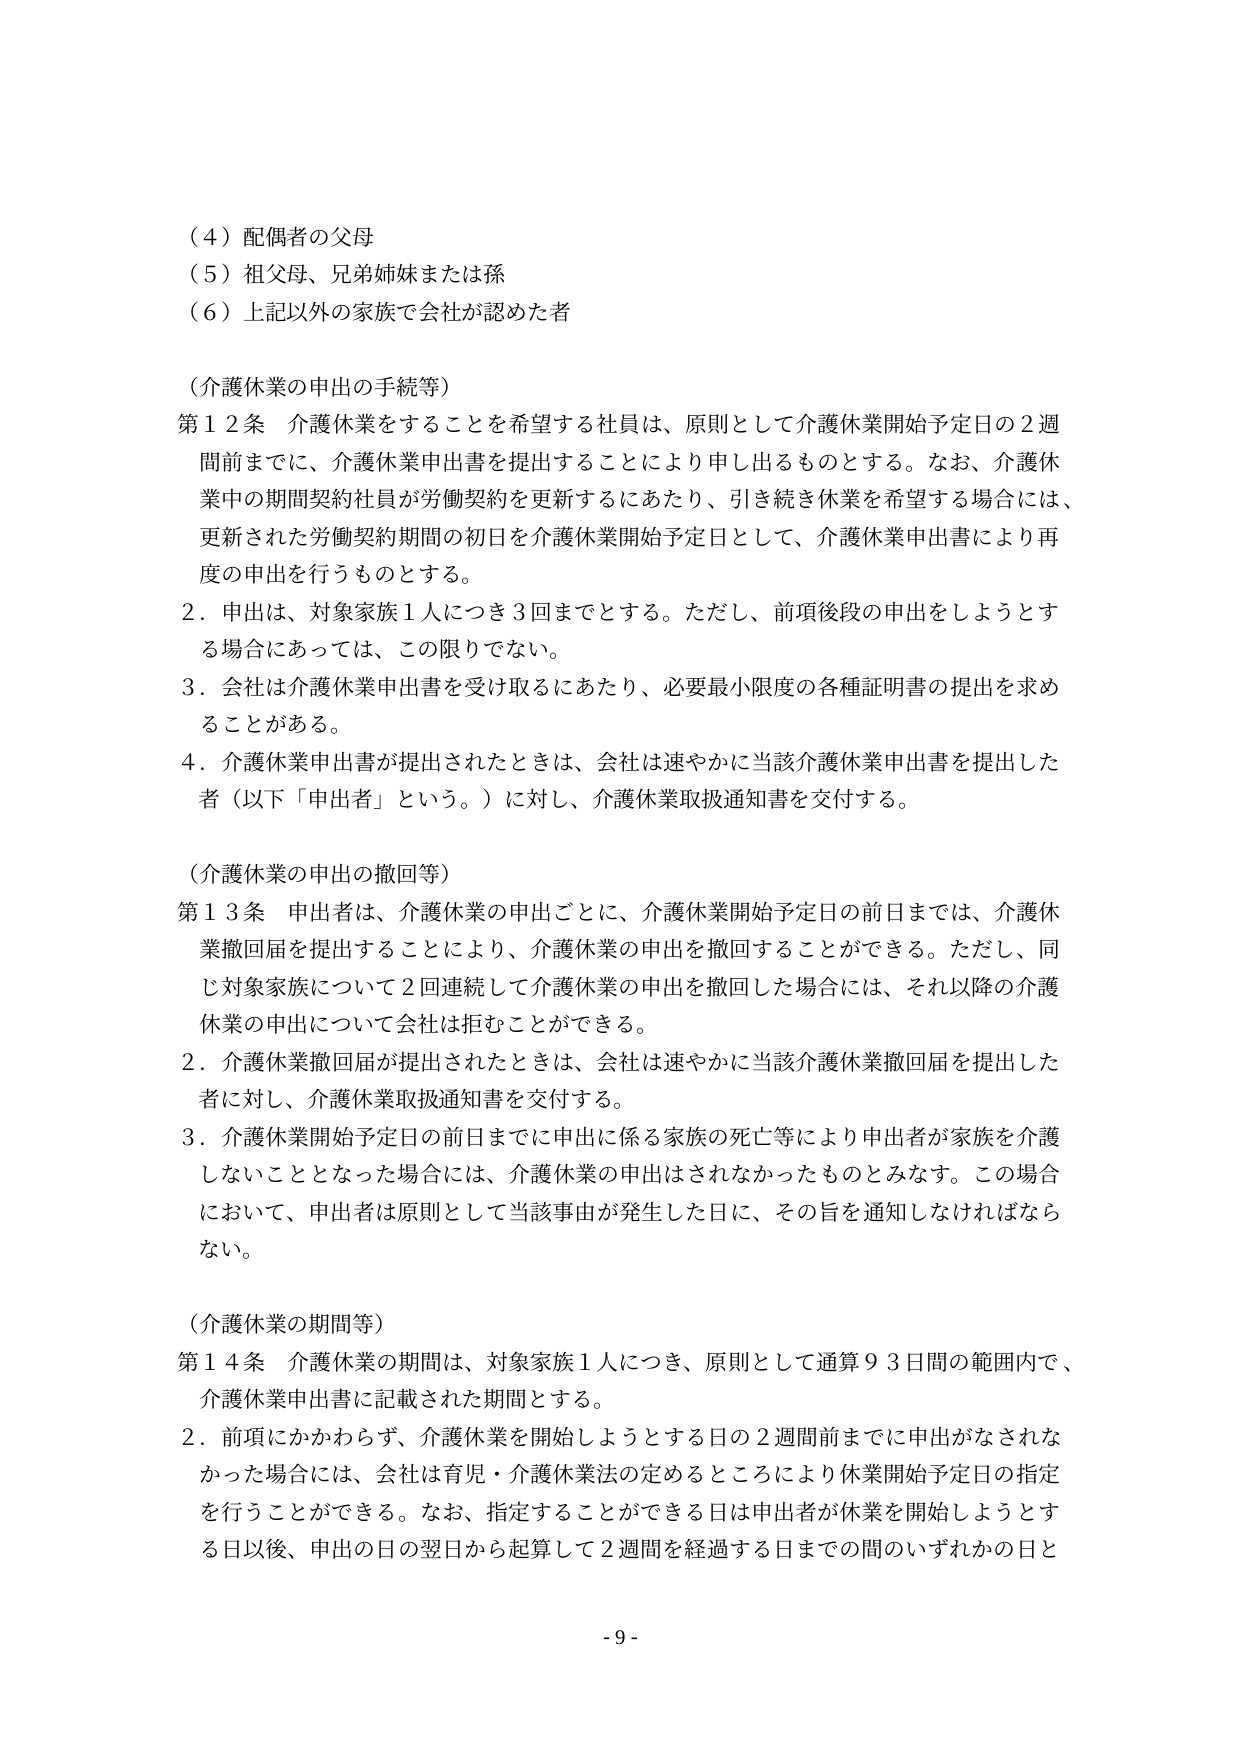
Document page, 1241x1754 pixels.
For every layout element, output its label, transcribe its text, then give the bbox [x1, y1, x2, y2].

text 第１２条 介護休業をすることを希望する社員は、原則として介護休業開始予定日の２週間前までに、介護休業申出書を提出することにより申し出るものとする。なお、介護休業中の期間契約社員が労働契約を更新するにあたり、引き続き休業を希望する場合には、更新された労働契約期間の初日を介護休業開始予定日として、介護休業申出書により再度の申出を行うものとする。 [177, 404, 1063, 592]
text ３．介護休業開始予定日の前日までに申出に係る家族の死亡等により申出者が家族を介護しないこととなった場合には、介護休業の申出はされなかったものとみなす。この場合において、申出者は原則として当該事由が発生した日に、その旨を通知しなければならない。 [177, 1117, 1063, 1267]
text （５）祖父母、兄弟姉妹または孫 [177, 254, 1063, 292]
text ２．介護休業撤回届が提出されたときは、会社は速やかに当該介護休業撤回届を提出した者に対し、介護休業取扱通知書を交付する。 [177, 1042, 1063, 1117]
text （介護休業の申出の撤回等） [177, 854, 1063, 892]
text ４．介護休業申出書が提出されたときは、会社は速やかに当該介護休業申出書を提出した者（以下「申出者」という。）に対し、介護休業取扱通知書を交付する。 [177, 742, 1063, 817]
text ２．申出は、対象家族１人につき３回までとする。ただし、前項後段の申出をしようとする場合にあっては、この限りでない。 [177, 592, 1063, 667]
text 第１３条 申出者は、介護休業の申出ごとに、介護休業開始予定日の前日までは、介護休業撤回届を提出することにより、介護休業の申出を撤回することができる。ただし、同じ対象家族について２回連続して介護休業の申出を撤回した場合には、それ以降の介護休業の申出について会社は拒むことができる。 [177, 892, 1063, 1042]
text （介護休業の期間等） [177, 1304, 1063, 1342]
text （６）上記以外の家族で会社が認めた者 [177, 292, 1063, 329]
text （介護休業の申出の手続等） [177, 367, 1063, 404]
text 第１４条 介護休業の期間は、対象家族１人につき、原則として通算９３日間の範囲内で、介護休業申出書に記載された期間とする。 [177, 1342, 1063, 1417]
text （４）配偶者の父母 [177, 217, 1063, 254]
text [177, 1417, 1063, 1567]
text ３．会社は介護休業申出書を受け取るにあたり、必要最小限度の各種証明書の提出を求めることがある。 [177, 667, 1063, 742]
